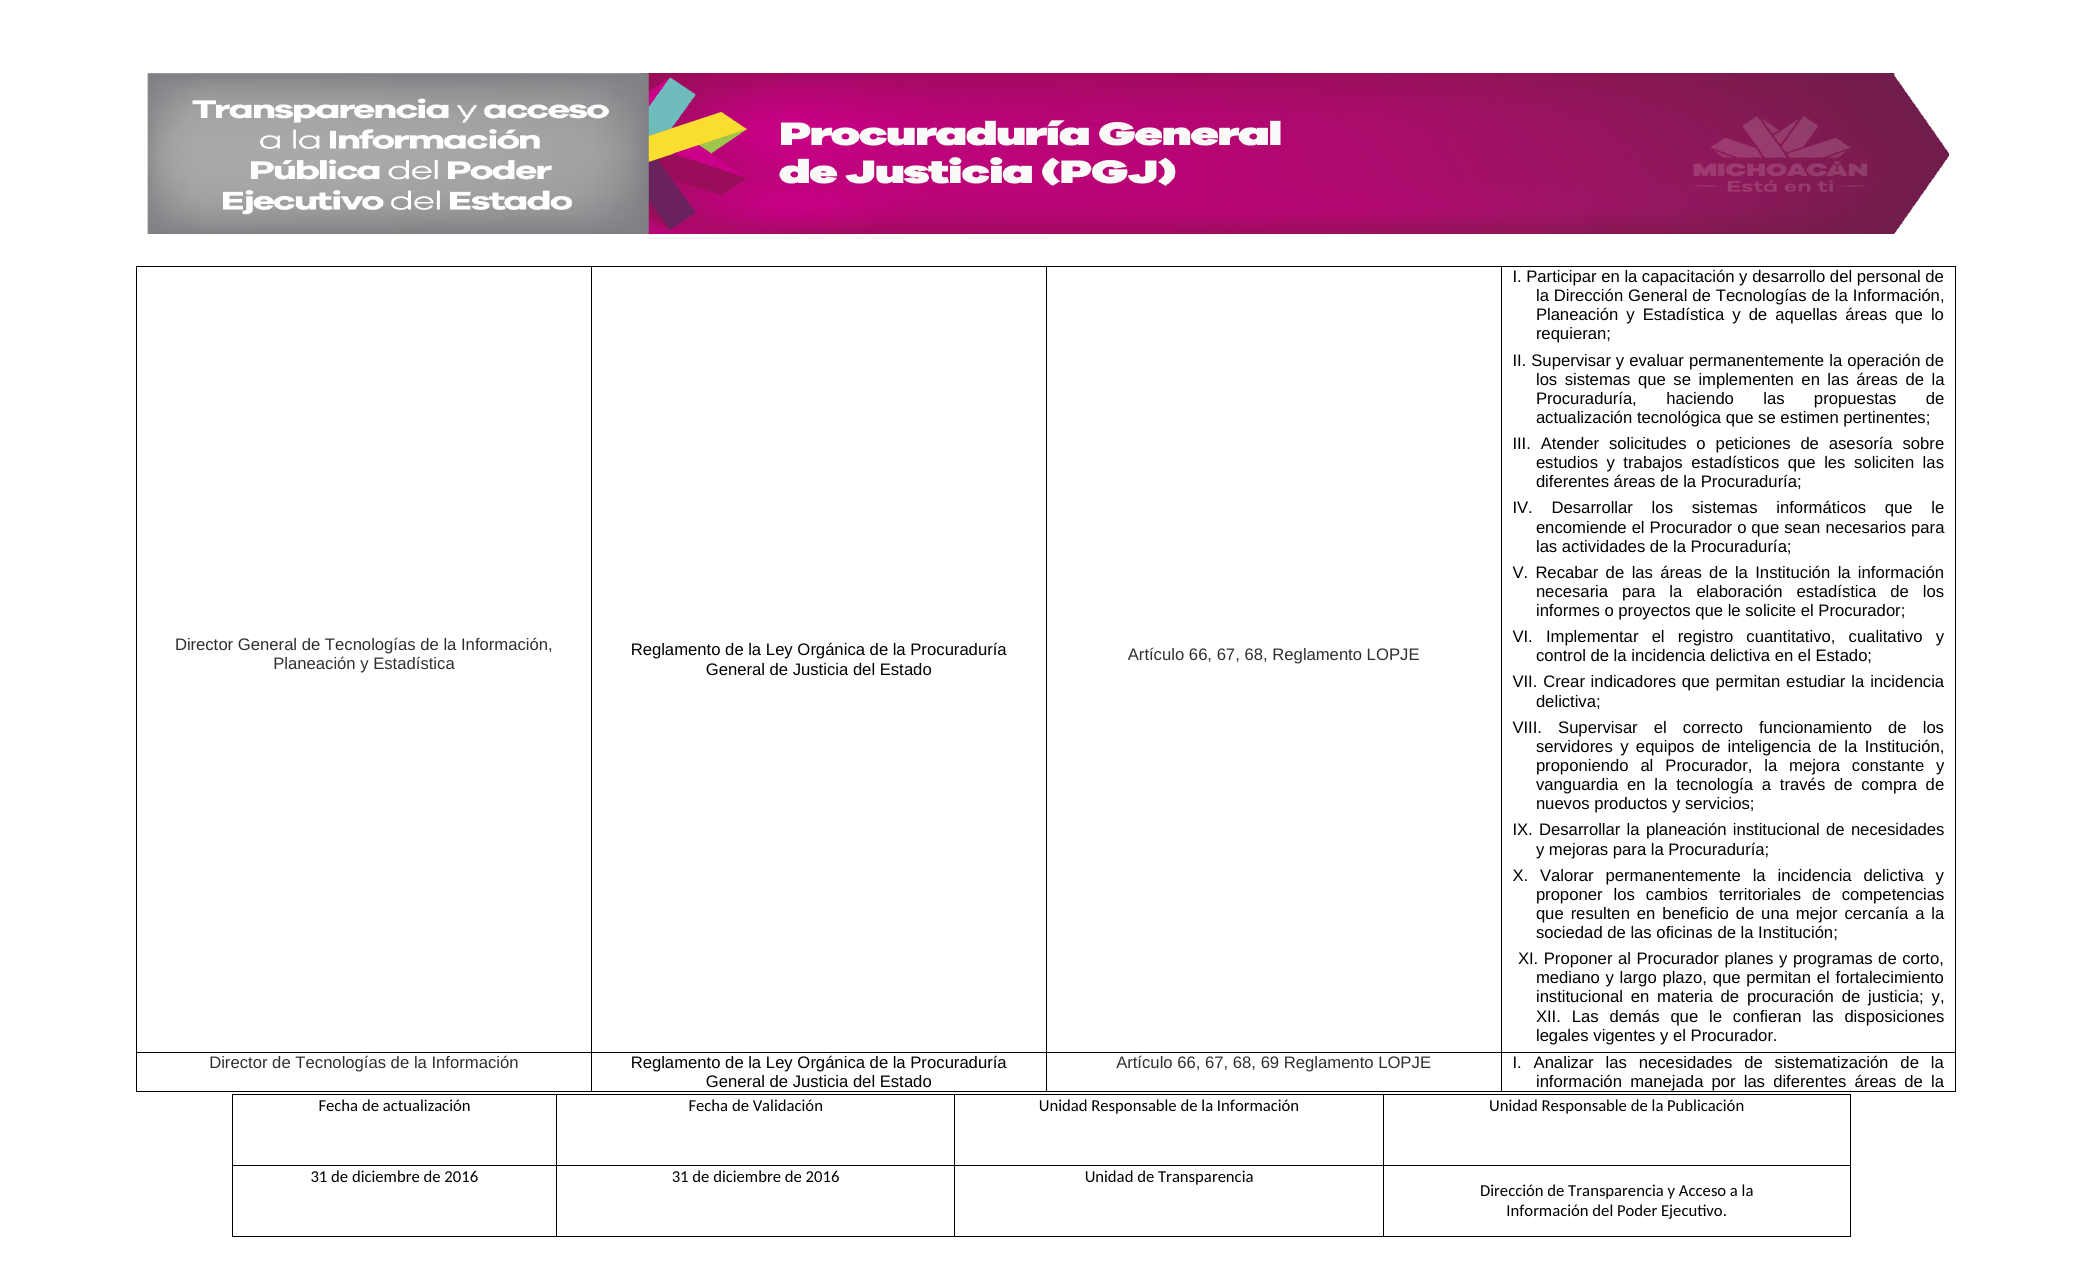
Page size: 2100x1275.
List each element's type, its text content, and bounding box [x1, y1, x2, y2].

table_cell Artículo 66, 67, 68, 69 Reglamento LOPJE [1047, 1053, 1501, 1091]
table_cell Artículo 66, 67, 68, Reglamento LOPJE [1047, 267, 1501, 1052]
table_cell Reglamento de la Ley Orgánica de la Procuraduría General de Justicia del Estado [592, 267, 1046, 1052]
table_cell Director General de Tecnologías de la Información, Planeación y Estadística [137, 267, 591, 1052]
table_cell I. Participar en la capacitación y desarrollo del personal de la Dirección General de Tecnologías de la Información, Planeación y Estadística y de aquellas áreas que lo requieran; II. Supervisar y evaluar permanentemente la operación de los sistemas que se implementen en las áreas de la Procuraduría, haciendo las propuestas de actualización tecnológica que se estimen pertinentes; III. Atender solicitudes o peticiones de asesoría sobre estudios y trabajos estadísticos que les soliciten las diferentes áreas de la Procuraduría; IV. Desarrollar los sistemas informáticos que le encomiende el Procurador o que sean necesarios para las actividades de la Procuraduría; V. Recabar de las áreas de la Institución la información necesaria para la elaboración estadística de los informes o proyectos que le solicite el Procurador; VI. Implementar el registro cuantitativo, cualitativo y control de la incidencia delictiva en el Estado; VII. Crear indicadores que permitan estudiar la incidencia delictiva; VIII. Supervisar el correcto funcionamiento de los servidores y equipos de inteligencia de la Institución, proponiendo al Procurador, la mejora constante y vanguardia en la tecnología a través de compra de nuevos productos y servicios; IX. Desarrollar la planeación institucional de necesidades y mejoras para la Procuraduría; X. Valorar permanentemente la incidencia delictiva y proponer los cambios territoriales de competencias que resulten en beneficio de una mejor cercanía a la sociedad de las oficinas de la Institución; XI. Proponer al Procurador planes y programas de corto, mediano y largo plazo, que permitan el fortalecimiento institucional en materia de procuración de justicia; y, XII. Las demás que le confieran las disposiciones legales vigentes y el Procurador. [1502, 267, 1955, 1052]
table_cell Director de Tecnologías de la Información [137, 1053, 591, 1091]
table_cell Reglamento de la Ley Orgánica de la Procuraduría General de Justicia del Estado [592, 1053, 1046, 1091]
picture [147, 73, 1950, 234]
